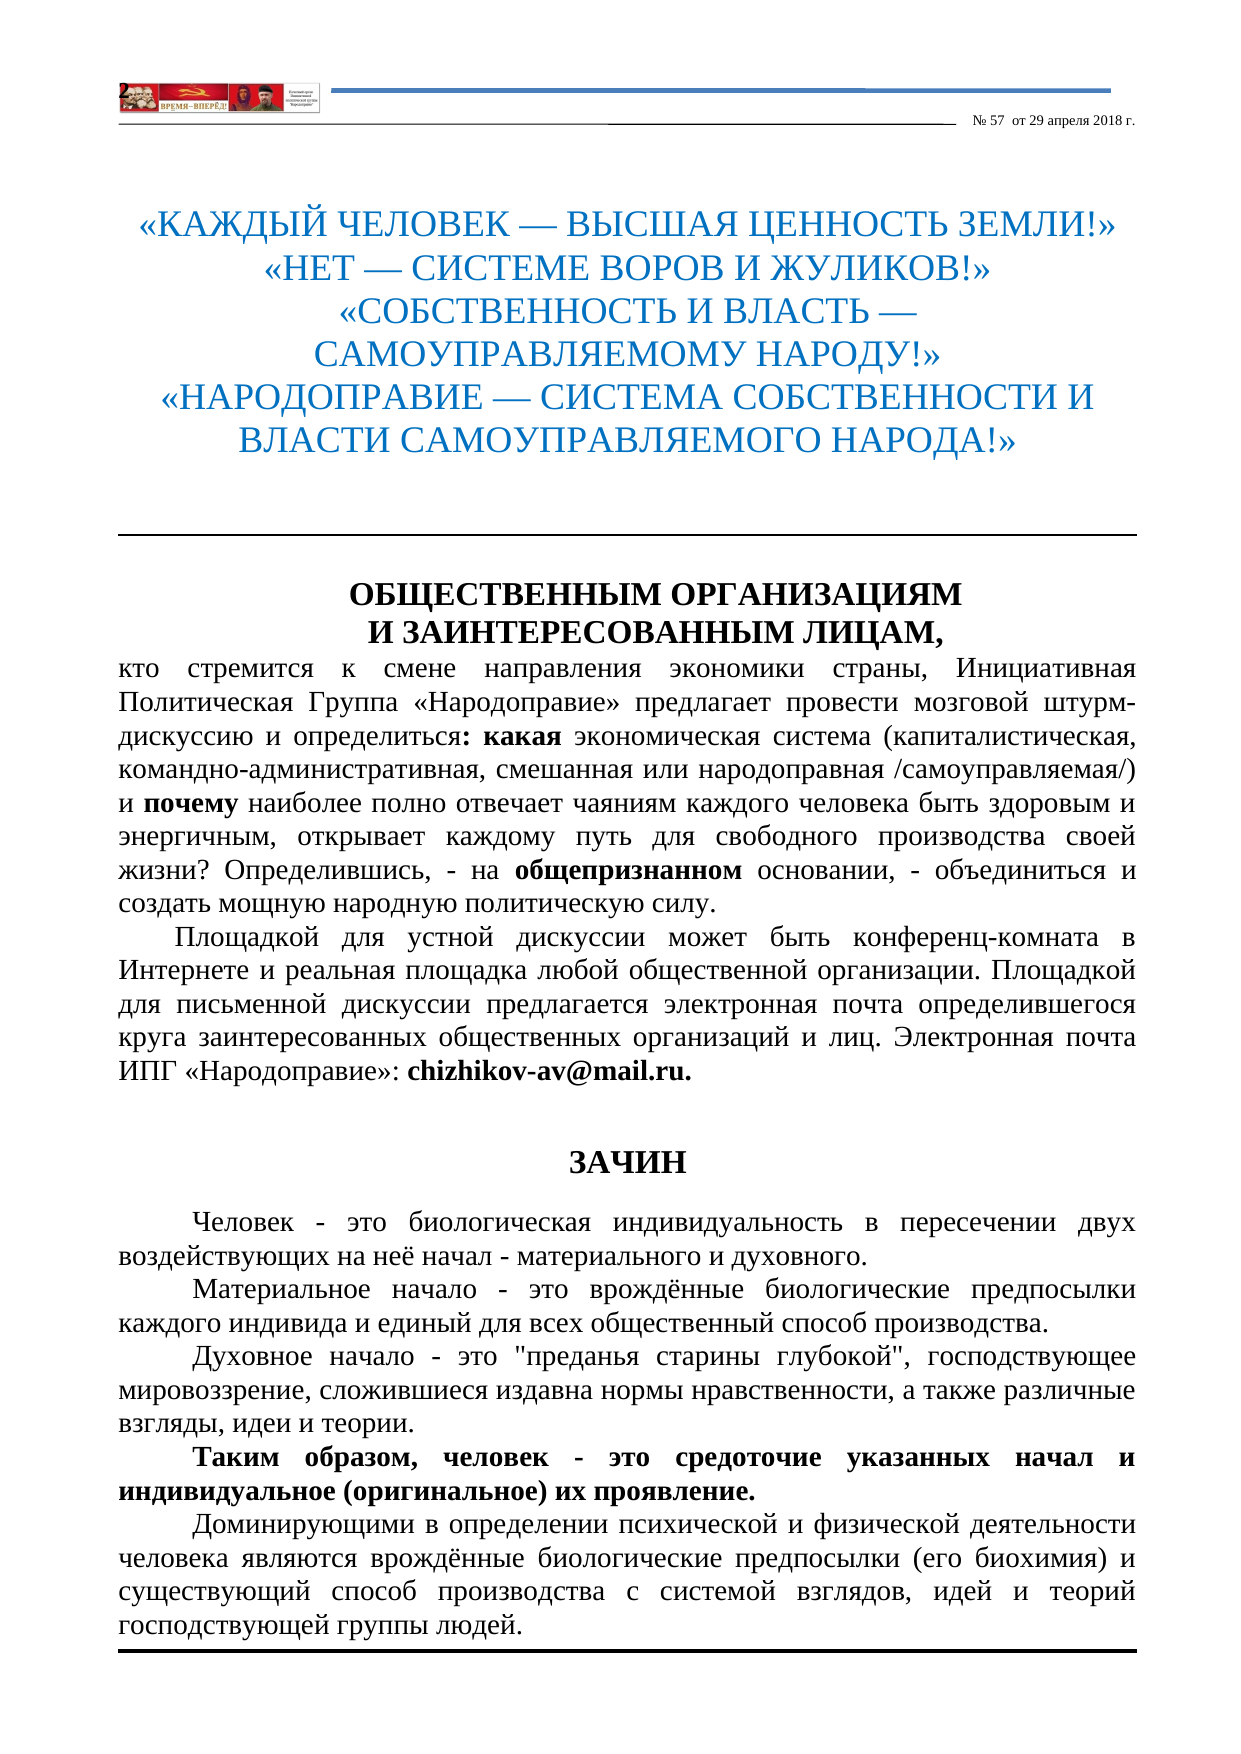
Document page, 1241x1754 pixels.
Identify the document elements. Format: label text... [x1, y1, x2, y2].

text Материальное начало - это врождённые биологические предпосылки каждого индивида и единый для всех общественный способ производства. [118, 1271, 1137, 1338]
text Доминирующими в определении психической и физической деятельности человека являются врождённые биологические предпосылки (его биохимия) и существующий способ производства с системой взглядов, идей и теорий господствующей группы людей. [118, 1506, 1137, 1640]
text кто стремится к смене направления экономики страны, Инициативная Политическая Группа «Народоправие» предлагает провести мозговой штурм-дискуссию и определиться: какая экономическая система (капиталистическая, командно-административная, смешанная или народоправная /самоуправляемая/) и почему наиболее полно отвечает чаяниям каждого человека быть здоровым и энергичным, открывает каждому путь для свободного производства своей жизни? Определившись, - на общепризнанном основании, - объединиться и создать мощную народную политическую силу. [118, 651, 1137, 919]
text ЗАЧИН [118, 1142, 1137, 1180]
text ОБЩЕСТВЕННЫМ ОРГАНИЗАЦИЯМ [118, 574, 1137, 612]
text И ЗАИНТЕРЕСОВАННЫМ ЛИЦАМ, [118, 612, 1137, 651]
text «СОБСТВЕННОСТЬ И ВЛАСТЬ — САМОУПРАВЛЯЕМОМУ НАРОДУ!» [118, 288, 1137, 374]
text «КАЖДЫЙ ЧЕЛОВЕК — ВЫСШАЯ ЦЕННОСТЬ ЗЕМЛИ!» [118, 202, 1137, 245]
text «НЕТ — СИСТЕМЕ ВОРОВ И ЖУЛИКОВ!» [118, 245, 1137, 288]
text «НАРОДОПРАВИЕ — СИСТЕМА СОБСТВЕННОСТИ И ВЛАСТИ САМОУПРАВЛЯЕМОГО НАРОДА!» [118, 374, 1137, 461]
text Площадкой для устной дискуссии может быть конференц-комната в Интернете и реальная площадка любой общественной организации. Площадкой для письменной дискуссии предлагается электронная почта определившегося круга заинтересованных общественных организаций и лиц. Электронная почта ИПГ «Народоправие»: chizhikov-av@mail.ru. [118, 919, 1137, 1087]
text Человек - это биологическая индивидуальность в пересечении двух воздействующих на неё начал - материального и духовного. [118, 1204, 1137, 1271]
text Духовное начало - это "преданья старины глубокой", господствующее мировоззрение, сложившиеся издавна нормы нравственности, а также различные взгляды, идеи и теории. [118, 1338, 1137, 1439]
picture [118, 82, 321, 114]
text Таким образом, человек - это средоточие указанных начал и индивидуальное (оригинальное) их проявление. [118, 1439, 1137, 1506]
